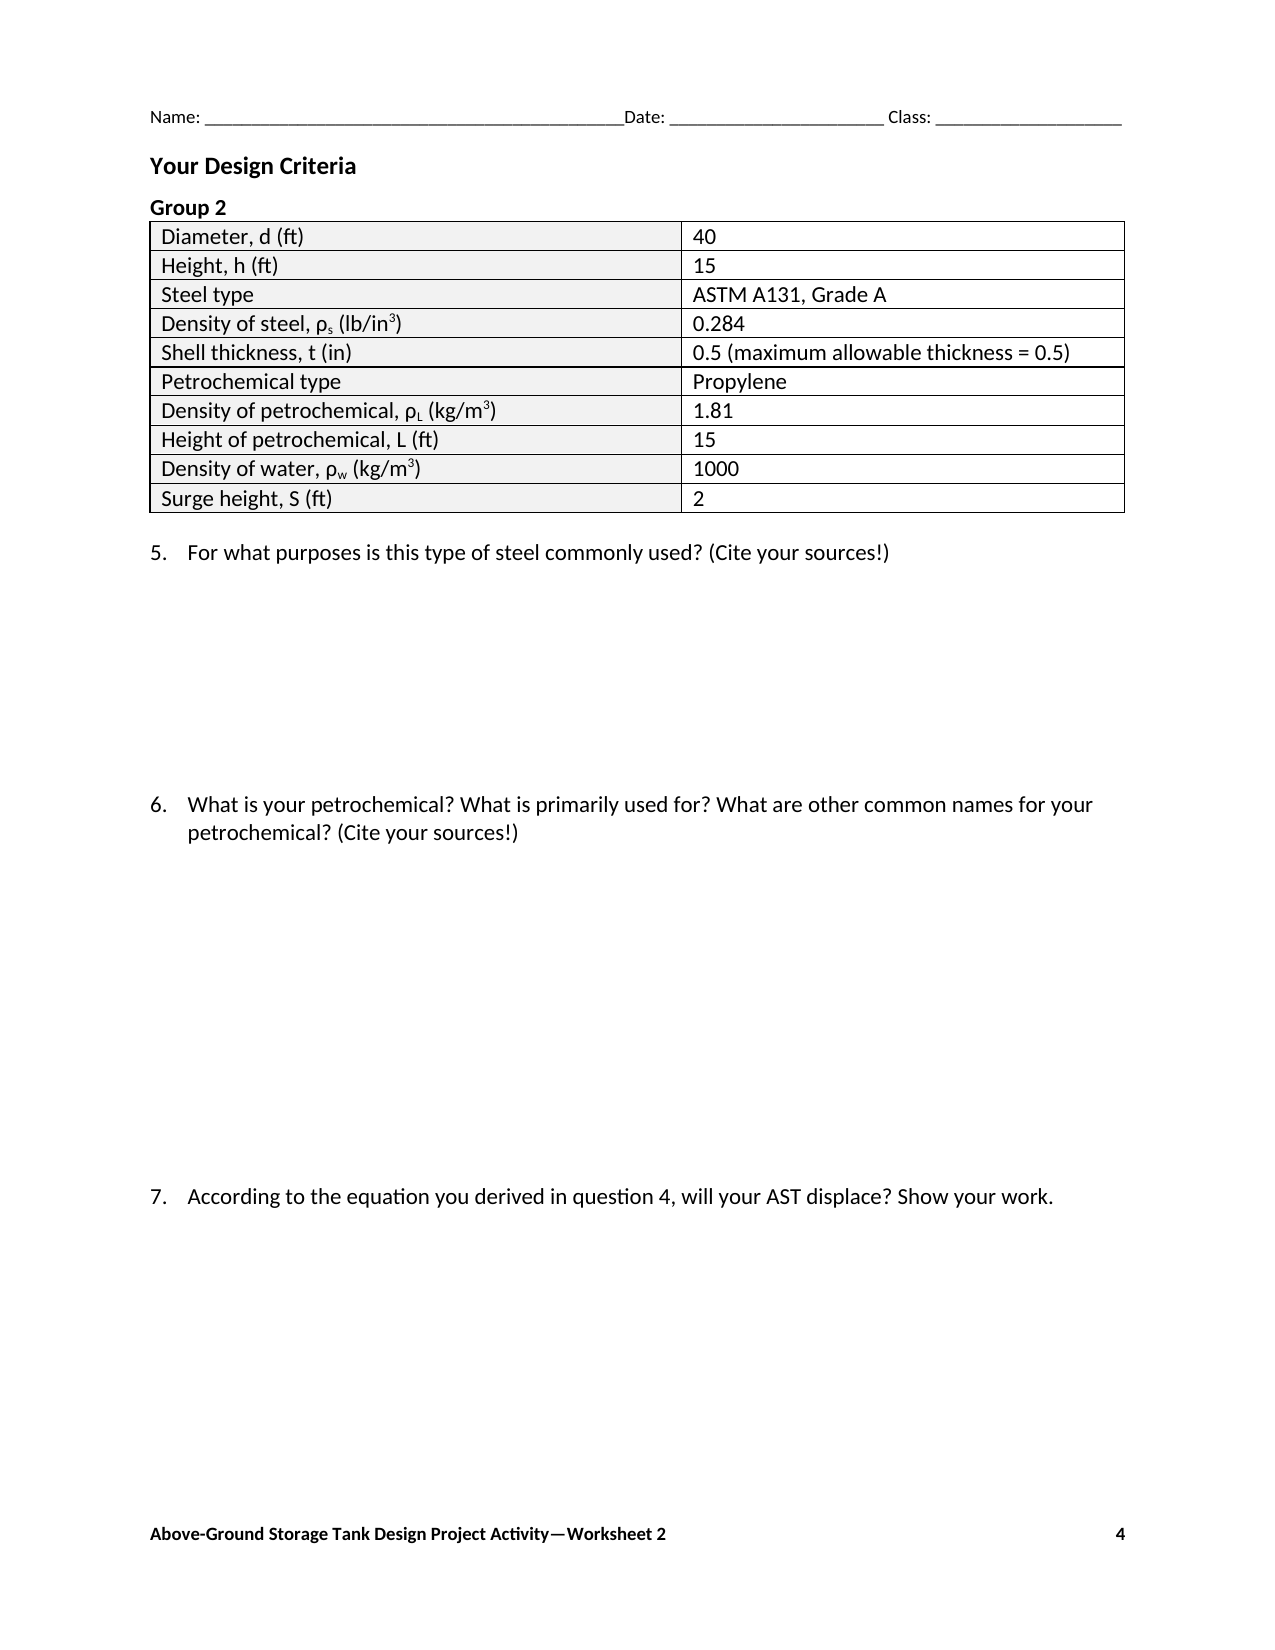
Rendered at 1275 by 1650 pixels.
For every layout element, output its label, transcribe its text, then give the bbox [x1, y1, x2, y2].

table_cell 0.284 [682, 309, 1124, 337]
table_cell Propylene [682, 368, 1124, 395]
list According to the equation you derived in question 4, will your AST displace? Show your work. [150, 1182, 1125, 1210]
table_cell Height, h (ft) [151, 251, 681, 279]
table_header 40 [682, 222, 1124, 250]
table_cell 15 [682, 251, 1124, 279]
table_cell Shell thickness, t (in) [151, 338, 681, 366]
table_cell Surge height, S (ft) [151, 484, 681, 512]
table_cell 0.5 (maximum allowable thickness = 0.5) [682, 338, 1124, 366]
table_cell 1000 [682, 455, 1124, 483]
table_cell Density of petrochemical, ρL (kg/m3) [151, 396, 681, 424]
table_cell 1.81 [682, 396, 1124, 424]
list What is your petrochemical? What is primarily used for? What are other common names for your petrochemical? (Cite your sources!) [150, 790, 1125, 846]
table_cell Height of petrochemical, L (ft) [151, 426, 681, 453]
table_cell 15 [682, 426, 1124, 453]
list For what purposes is this type of steel commonly used? (Cite your sources!) [150, 538, 1125, 566]
table_cell 2 [682, 484, 1124, 512]
text Your Design Criteria [150, 150, 1125, 181]
table_cell ASTM A131, Grade A [682, 280, 1124, 308]
table_header Diameter, d (ft) [151, 222, 681, 250]
list Group 2 [150, 193, 1125, 221]
table_cell Steel type [151, 280, 681, 308]
table_cell Density of steel, ρs (lb/in3) [151, 309, 681, 337]
table_cell Petrochemical type [151, 368, 681, 395]
table_cell Density of water, ρw (kg/m3) [151, 455, 681, 483]
